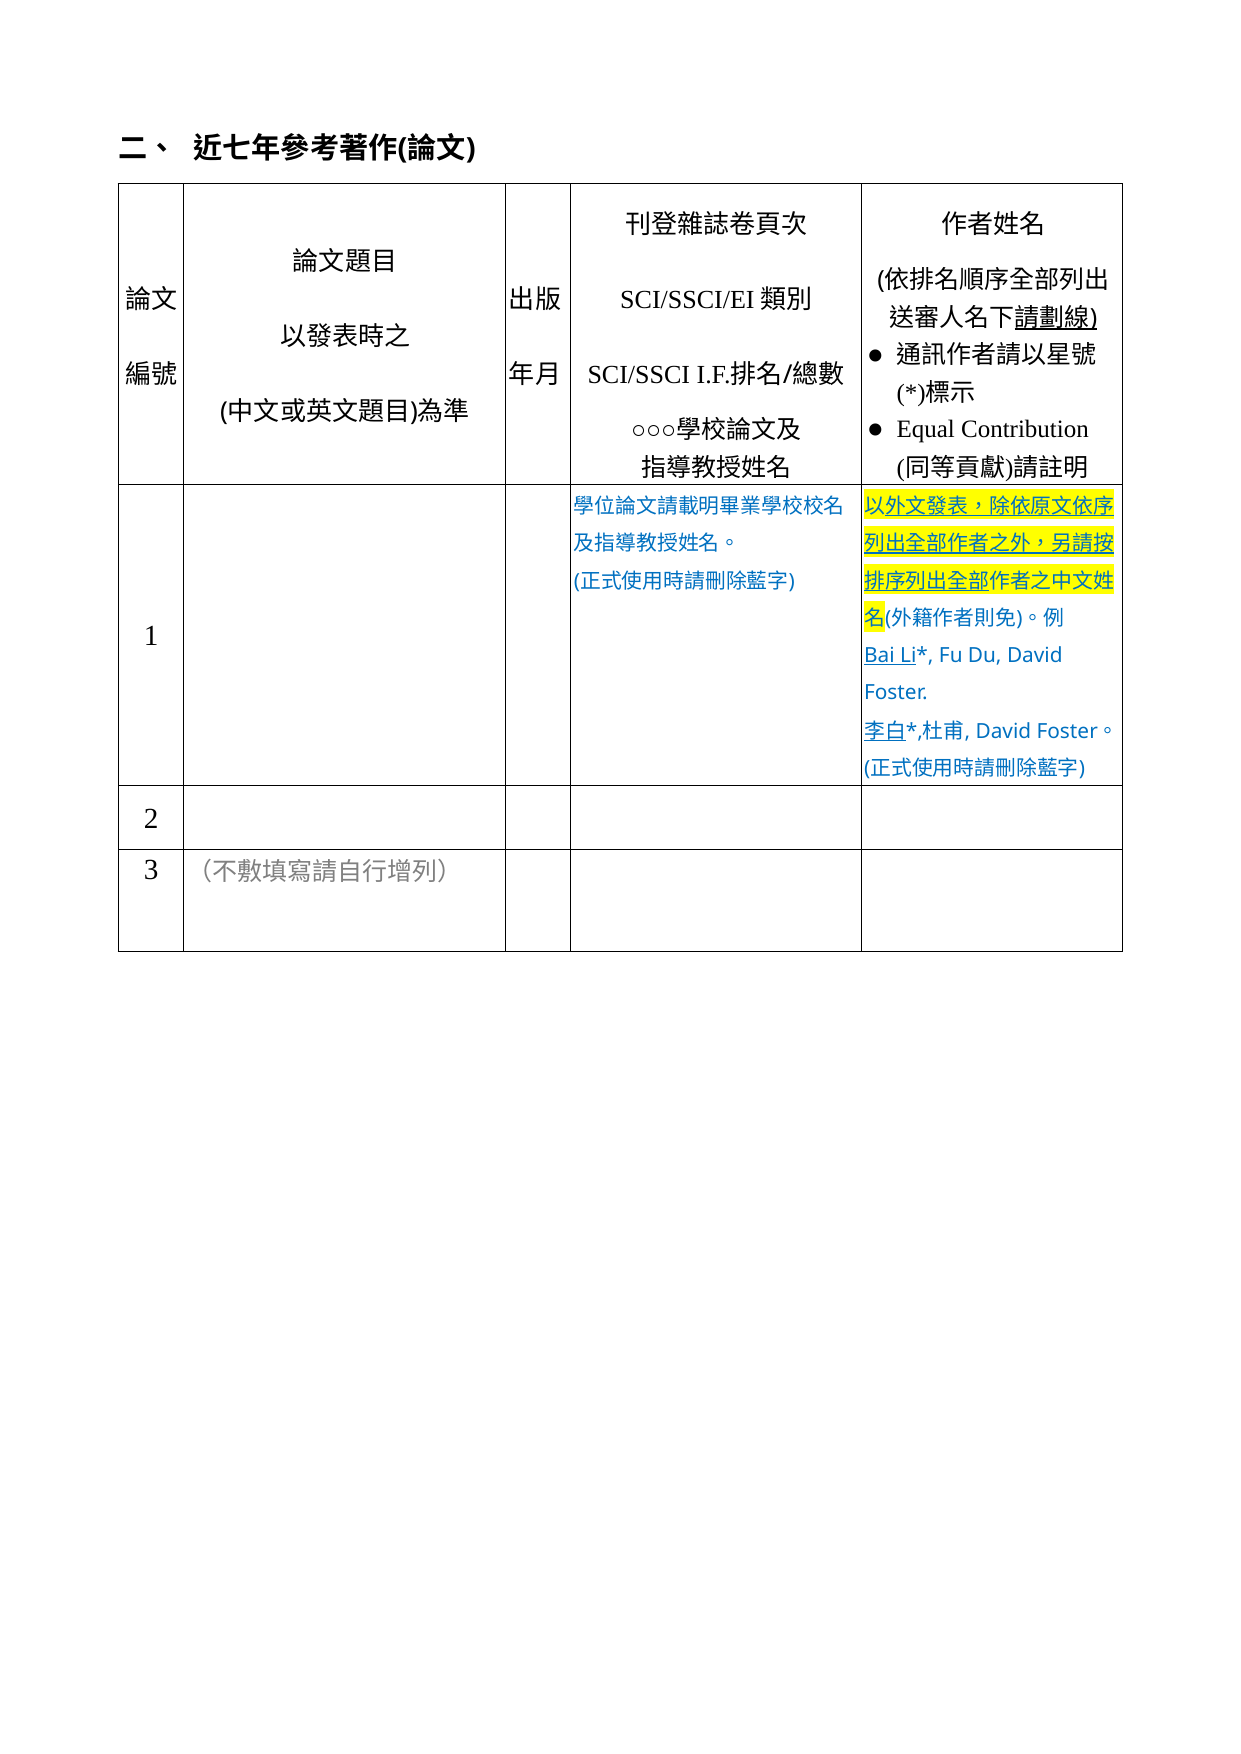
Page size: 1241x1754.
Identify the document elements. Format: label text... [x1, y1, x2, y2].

table_cell [184, 786, 505, 849]
list 近七年參考著作(論文) [118, 108, 1122, 183]
table_cell [184, 485, 505, 785]
table_cell [862, 786, 1122, 849]
table_header 論文編號 [119, 184, 183, 484]
table_cell [571, 786, 861, 849]
table_header 論文題目 以發表時之 (中文或英文題目)為準 [184, 184, 505, 484]
table_cell [571, 850, 861, 951]
table_cell 學位論文請載明畢業學校校名及指導教授姓名。 (正式使用時請刪除藍字) [571, 485, 861, 785]
table_header 作者姓名 (依排名順序全部列出送審人名下請劃線) 通訊作者請以星號 (*)標示 Equal Contribution (同等貢獻)請註明 [862, 184, 1122, 484]
table_header 出版年月 [506, 184, 570, 484]
table_cell （不敷填寫請自行增列） [184, 850, 505, 951]
table_header 刊登雜誌卷頁次 SCI/SSCI/EI類別 SCI/SSCI I.F.排名/總數 ○○○學校論文及 指導教授姓名 [571, 184, 861, 484]
table_cell [506, 786, 570, 849]
table_cell [506, 485, 570, 785]
table_cell 3 [119, 850, 183, 951]
table_cell [506, 850, 570, 951]
table_cell 1 [119, 485, 183, 785]
table_cell 以外文發表，除依原文依序列出全部作者之外，另請按排序列出全部作者之中文姓名(外籍作者則免)。例 Bai Li*, Fu Du, David Foster. 李白*,杜甫, David Foster。 (正式使用時請刪除藍字) [862, 485, 1122, 785]
table_cell [862, 850, 1122, 951]
table_cell 2 [119, 786, 183, 849]
